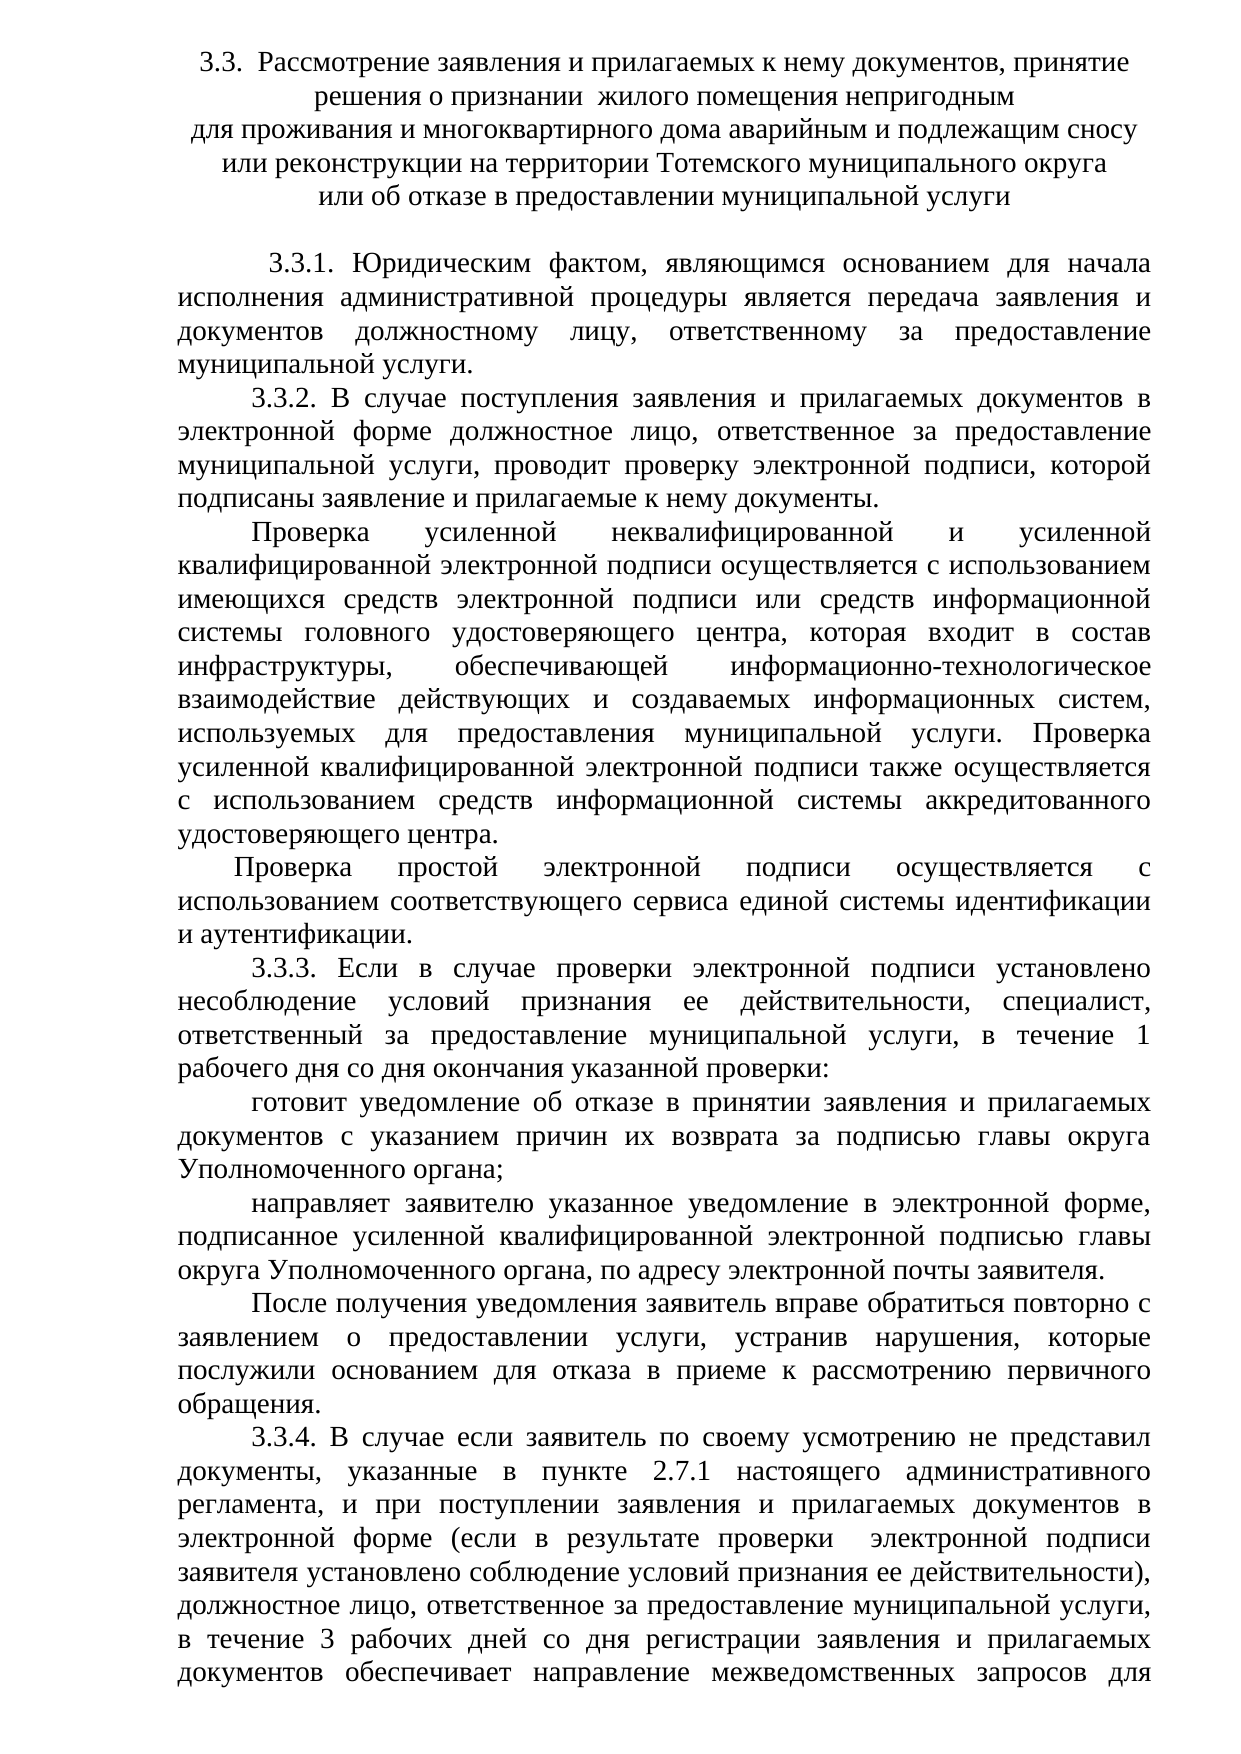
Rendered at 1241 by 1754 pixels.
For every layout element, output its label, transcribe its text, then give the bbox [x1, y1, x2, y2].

text или об отказе в предоставлении муниципальной услуги [177, 178, 1152, 212]
text После получения уведомления заявитель вправе обратиться повторно с заявлением о предоставлении услуги, устранив нарушения, которые послужили основанием для отказа в приеме к рассмотрению первичного обращения. [177, 1285, 1152, 1419]
text для проживания и многоквартирного дома аварийным и подлежащим сносу или реконструкции на территории Тотемского муниципального округа [177, 111, 1152, 178]
text Проверка простой электронной подписи осуществляется с использованием соответствующего сервиса единой системы идентификации и аутентификации. [177, 849, 1152, 950]
text 3.3.1. Юридическим фактом, являющимся основанием для начала исполнения административной процедуры является передача заявления и документов должностному лицу, ответственному за предоставление муниципальной услуги. [177, 246, 1152, 380]
text направляет заявителю указанное уведомление в электронной форме, подписанное усиленной квалифицированной электронной подписью главы округа Уполномоченного органа, по адресу электронной почты заявителя. [177, 1185, 1152, 1285]
text Проверка усиленной неквалифицированной и усиленной квалифицированной электронной подписи осуществляется с использованием имеющихся средств электронной подписи или средств информационной системы головного удостоверяющего центра, которая входит в состав инфраструктуры, обеспечивающей информационно-технологическое взаимодействие действующих и создаваемых информационных систем, используемых для предоставления муниципальной услуги. Проверка усиленной квалифицированной электронной подписи также осуществляется с использованием средств информационной системы аккредитованного удостоверяющего центра. [177, 514, 1152, 849]
text 3.3. Рассмотрение заявления и прилагаемых к нему документов, принятие решения о признании жилого помещения непригодным [177, 44, 1152, 111]
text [177, 1419, 1152, 1688]
text 3.3.3. Если в случае проверки электронной подписи установлено несоблюдение условий признания ее действительности, специалист, ответственный за предоставление муниципальной услуги, в течение 1 рабочего дня со дня окончания указанной проверки: [177, 950, 1152, 1084]
text готовит уведомление об отказе в принятии заявления и прилагаемых документов с указанием причин их возврата за подписью главы округа Уполномоченного органа; [177, 1084, 1152, 1185]
text 3.3.2. В случае поступления заявления и прилагаемых документов в электронной форме должностное лицо, ответственное за предоставление муниципальной услуги, проводит проверку электронной подписи, которой подписаны заявление и прилагаемые к нему документы. [177, 380, 1152, 514]
